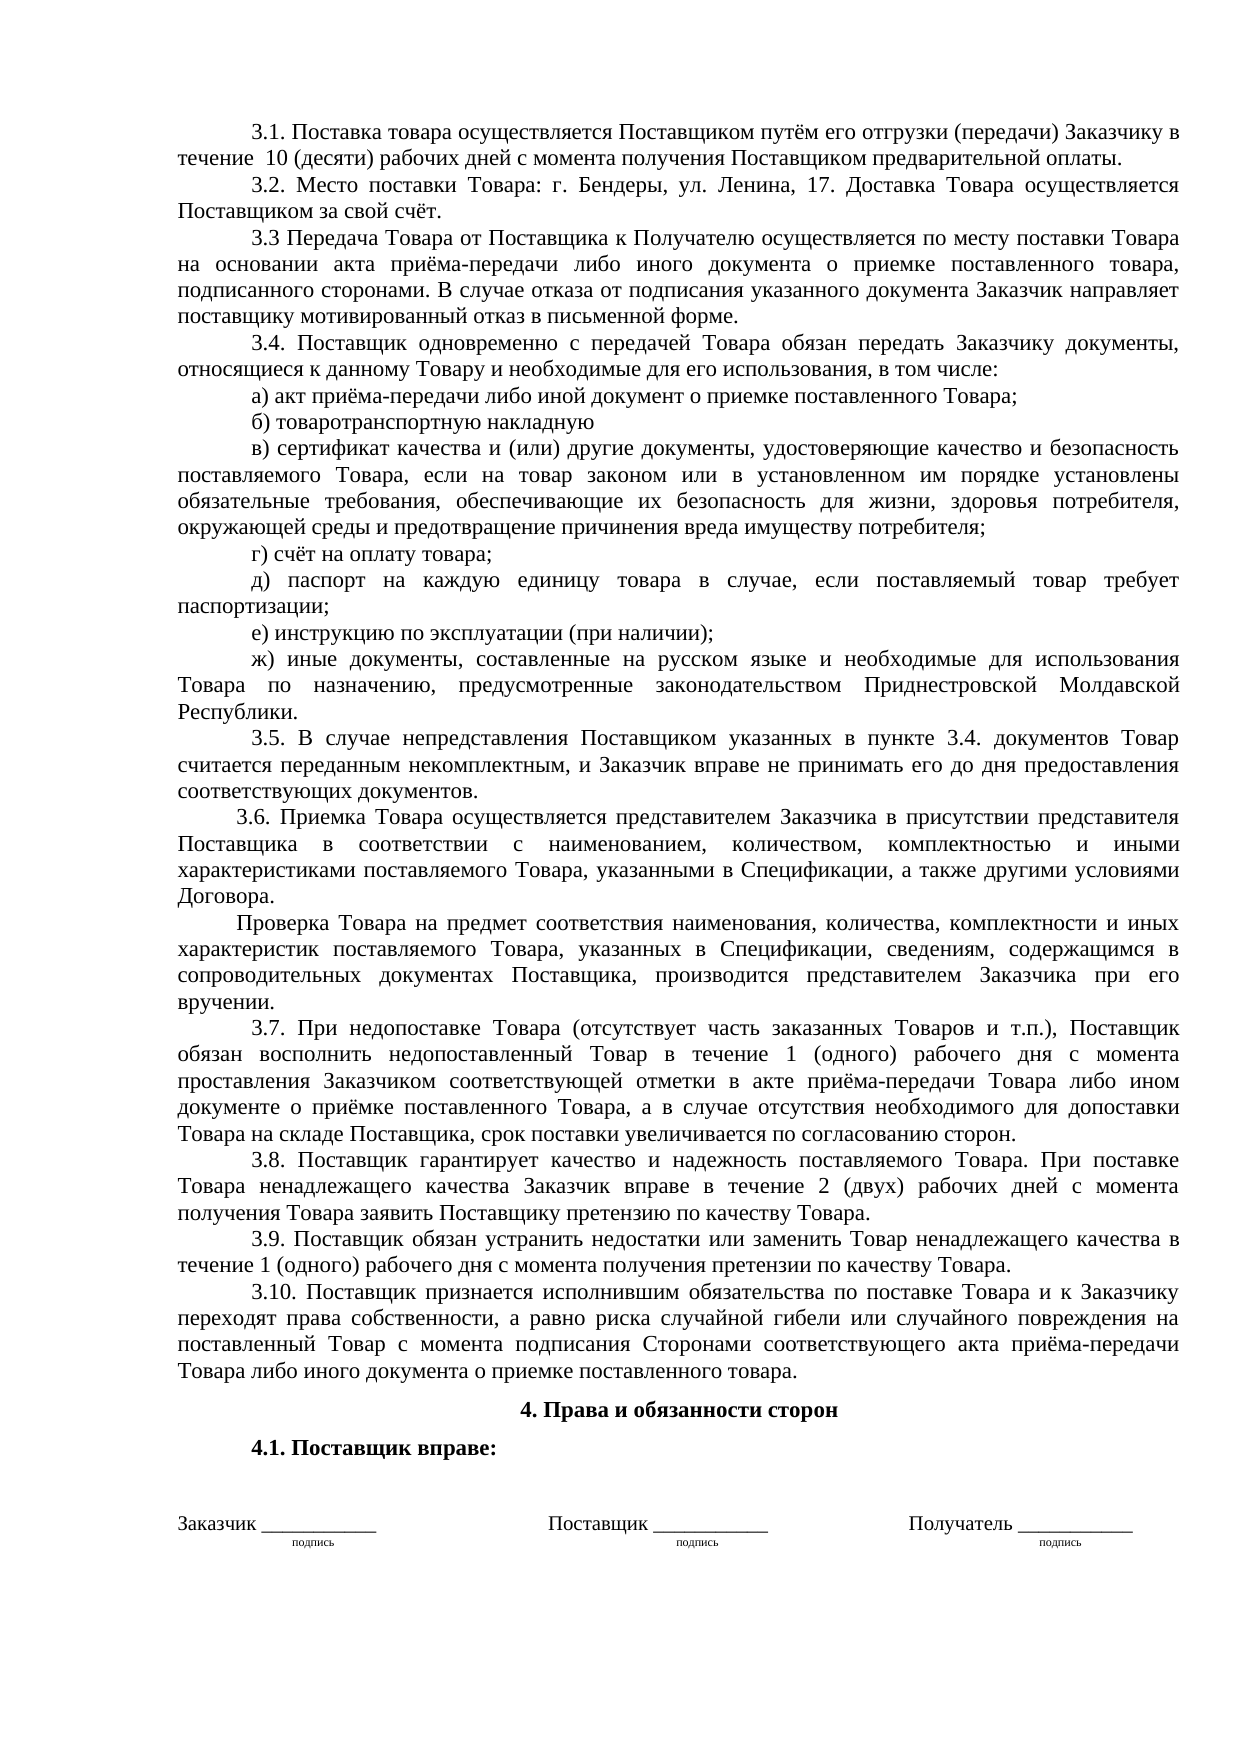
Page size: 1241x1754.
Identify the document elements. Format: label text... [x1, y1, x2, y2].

text Проверка Товара на предмет соответствия наименования, количества, комплектности и иных характеристик поставляемого Товара, указанных в Спецификации, сведениям, содержащимся в сопроводительных документах Поставщика, производится представителем Заказчика при его вручении. [177, 909, 1181, 1014]
text 3.3 Передача Товара от Поставщика к Получателю осуществляется по месту поставки Товара на основании акта приёма-передачи либо иного документа о приемке поставленного товара, подписанного сторонами. В случае отказа от подписания указанного документа Заказчик направляет поставщику мотивированный отказ в письменной форме. [177, 223, 1181, 329]
text 3.1. Поставка товара осуществляется Поставщиком путём его отгрузки (передачи) Заказчику в течение 10 (десяти) рабочих дней с момента получения Поставщиком предварительной оплаты. [177, 118, 1181, 171]
text 4.1. Поставщик вправе: [177, 1434, 1181, 1461]
text 3.7. При недопоставке Товара (отсутствует часть заказанных Товаров и т.п.), Поставщик обязан восполнить недопоставленный Товар в течение 1 (одного) рабочего дня с момента проставления Заказчиком соответствующей отметки в акте приёма-передачи Товара либо ином документе о приёмке поставленного Товара, а в случае отсутствия необходимого для допоставки Товара на складе Поставщика, срок поставки увеличивается по согласованию сторон. [177, 1014, 1181, 1146]
text в) сертификат качества и (или) другие документы, удостоверяющие качество и безопасность поставляемого Товара, если на товар законом или в установленном им порядке установлены обязательные требования, обеспечивающие их безопасность для жизни, здоровья потребителя, окружающей среды и предотвращение причинения вреда имуществу потребителя; [177, 434, 1181, 540]
text 4. Права и обязанности сторон [177, 1396, 1181, 1422]
text 3.5. В случае непредставления Поставщиком указанных в пункте 3.4. документов Товар считается переданным некомплектным, и Заказчик вправе не принимать его до дня предоставления соответствующих документов. [177, 724, 1181, 803]
text д) паспорт на каждую единицу товара в случае, если поставляемый товар требует паспортизации; [177, 566, 1181, 619]
text б) товаротранспортную накладную [177, 408, 1181, 434]
text 3.4. Поставщик одновременно с передачей Товара обязан передать Заказчику документы, относящиеся к данному Товару и необходимые для его использования, в том числе: [177, 329, 1181, 382]
text е) инструкцию по эксплуатации (при наличии); [177, 619, 1181, 645]
text 3.2. Место поставки Товара: г. Бендеры, ул. Ленина, 17. Доставка Товара осуществляется Поставщиком за свой счёт. [177, 171, 1181, 223]
text ж) иные документы, составленные на русском языке и необходимые для использования Товара по назначению, предусмотренные законодательством Приднестровской Молдавской Республики. [177, 645, 1181, 724]
text 3.8. Поставщик гарантирует качество и надежность поставляемого Товара. При поставке Товара ненадлежащего качества Заказчик вправе в течение 2 (двух) рабочих дней с момента получения Товара заявить Поставщику претензию по качеству Товара. [177, 1146, 1181, 1225]
text г) счёт на оплату товара; [177, 540, 1181, 566]
text а) акт приёма-передачи либо иной документ о приемке поставленного Товара; [177, 382, 1181, 408]
text 3.6. Приемка Товара осуществляется представителем Заказчика в присутствии представителя Поставщика в соответствии с наименованием, количеством, комплектностью и иными характеристиками поставляемого Товара, указанными в Спецификации, а также другими условиями Договора. [177, 803, 1181, 909]
text Заказчик ___________ Поставщик ___________ Получатель ___________ [177, 1511, 1181, 1535]
text 3.9. Поставщик обязан устранить недостатки или заменить Товар ненадлежащего качества в течение 1 (одного) рабочего дня с момента получения претензии по качеству Товара. [177, 1225, 1181, 1278]
text подпись подпись подпись [177, 1535, 1181, 1559]
text 3.10. Поставщик признается исполнившим обязательства по поставке Товара и к Заказчику переходят права собственности, а равно риска случайной гибели или случайного повреждения на поставленный Товар с момента подписания Сторонами соответствующего акта приёма-передачи Товара либо иного документа о приемке поставленного товара. [177, 1278, 1181, 1383]
